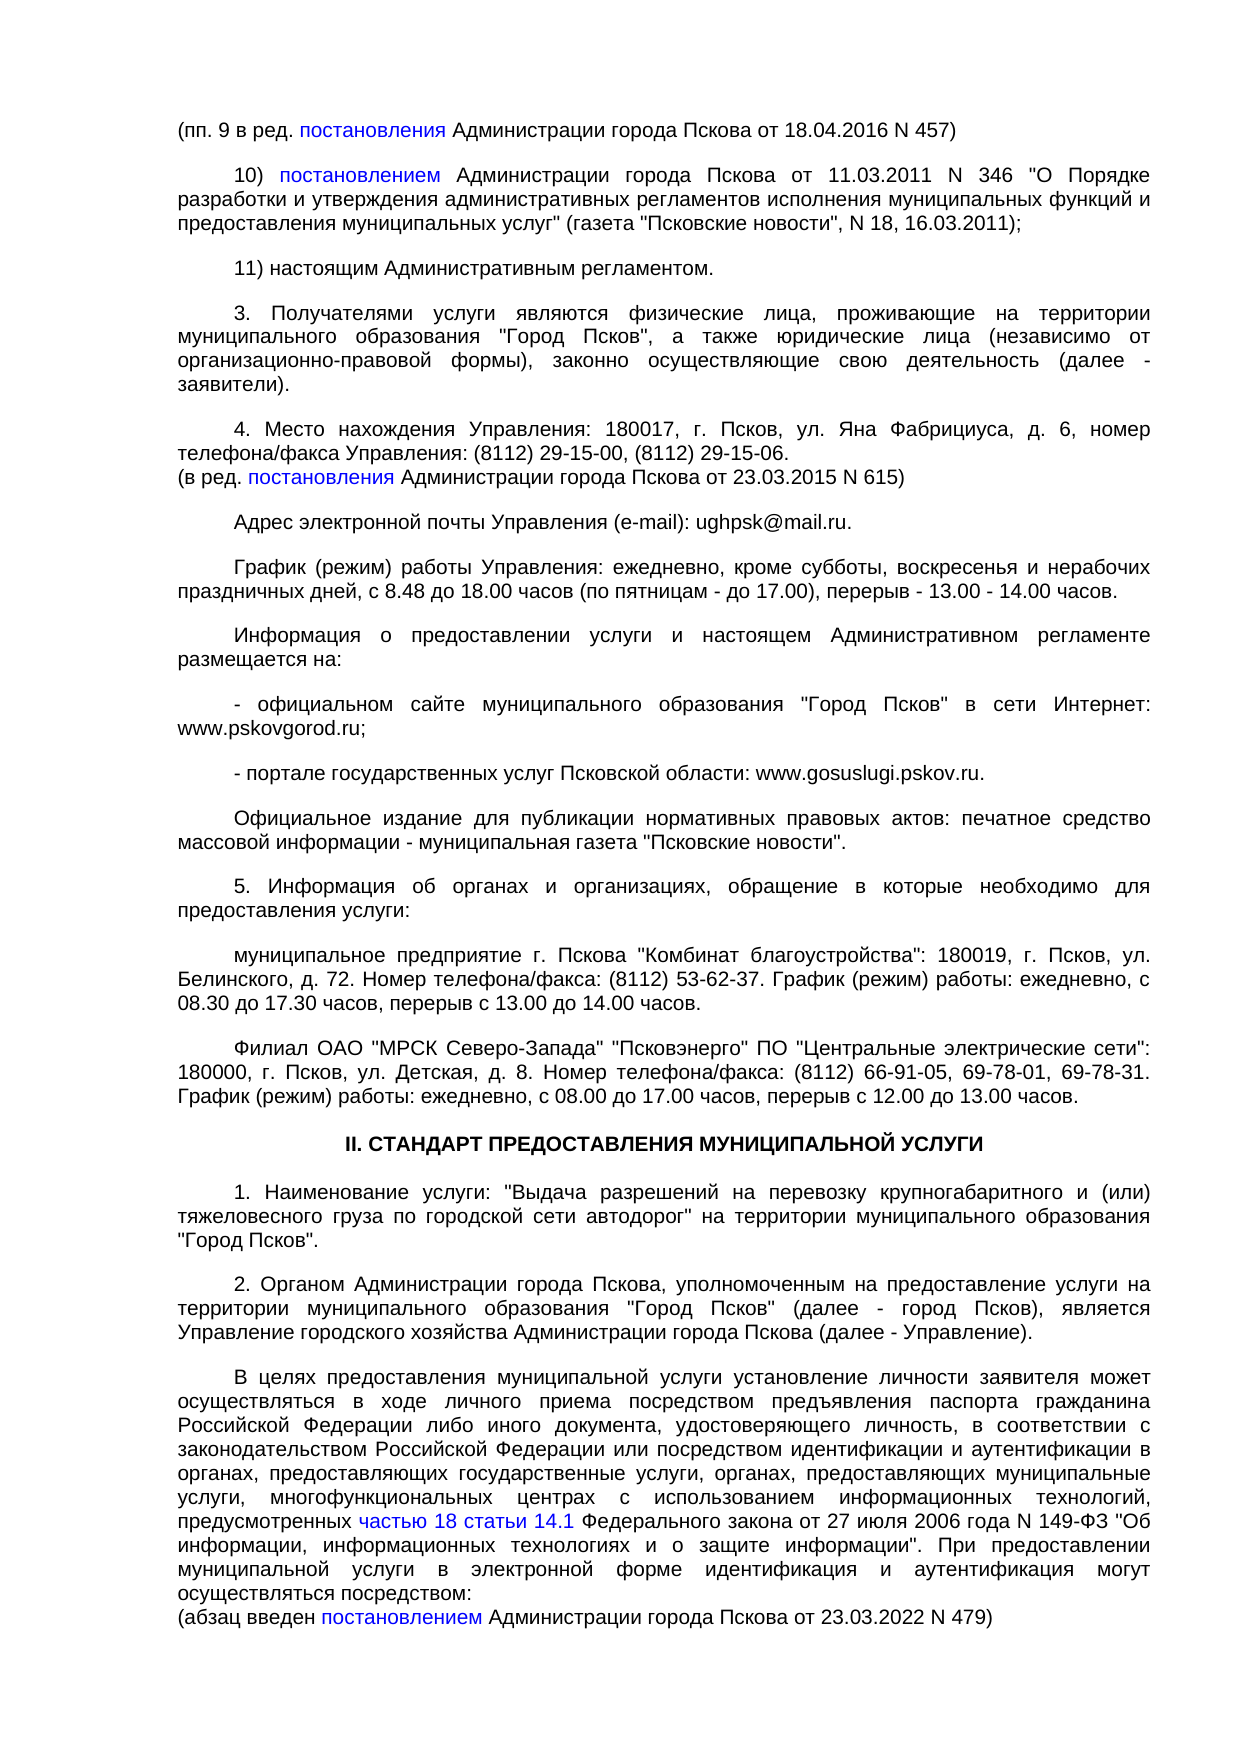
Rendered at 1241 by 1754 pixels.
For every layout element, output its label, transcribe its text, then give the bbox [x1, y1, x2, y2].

text (пп. 9 в ред. постановления Администрации города Пскова от 18.04.2016 N 457) [177, 118, 1152, 142]
text 3. Получателями услуги являются физические лица, проживающие на территории муниципального образования "Город Псков", а также юридические лица (независимо от организационно-правовой формы), законно осуществляющие свою деятельность (далее - заявители). [177, 300, 1152, 396]
text Информация о предоставлении услуги и настоящем Административном регламенте размещается на: [177, 623, 1152, 671]
text 5. Информация об органах и организациях, обращение в которые необходимо для предоставления услуги: [177, 874, 1152, 922]
text Официальное издание для публикации нормативных правовых актов: печатное средство массовой информации - муниципальная газета "Псковские новости". [177, 806, 1152, 853]
text муниципальное предприятие г. Пскова "Комбинат благоустройства": 180019, г. Псков, ул. Белинского, д. 72. Номер телефона/факса: (8112) 53-62-37. График (режим) работы: ежедневно, с 08.30 до 17.30 часов, перерыв с 13.00 до 14.00 часов. [177, 943, 1152, 1015]
text - официальном сайте муниципального образования "Город Псков" в сети Интернет: www.pskovgorod.ru; [177, 692, 1152, 740]
text Филиал ОАО "МРСК Северо-Запада" "Псковэнерго" ПО "Центральные электрические сети": 180000, г. Псков, ул. Детская, д. 8. Номер телефона/факса: (8112) 66-91-05, 69-78-01, 69-78-31. График (режим) работы: ежедневно, с 08.00 до 17.00 часов, перерыв с 12.00 до 13.00 часов. [177, 1036, 1152, 1108]
text График (режим) работы Управления: ежедневно, кроме субботы, воскресенья и нерабочих праздничных дней, с 8.48 до 18.00 часов (по пятницам - до 17.00), перерыв - 13.00 - 14.00 часов. [177, 554, 1152, 602]
text 2. Органом Администрации города Пскова, уполномоченным на предоставление услуги на территории муниципального образования "Город Псков" (далее - город Псков), является Управление городского хозяйства Администрации города Пскова (далее - Управление). [177, 1272, 1152, 1344]
text 10) постановлением Администрации города Пскова от 11.03.2011 N 346 "О Порядке разработки и утверждения административных регламентов исполнения муниципальных функций и предоставления муниципальных услуг" (газета "Псковские новости", N 18, 16.03.2011); [177, 163, 1152, 235]
text (в ред. постановления Администрации города Пскова от 23.03.2015 N 615) [177, 465, 1152, 489]
text - портале государственных услуг Псковской области: www.gosuslugi.pskov.ru. [177, 761, 1152, 785]
text Адрес электронной почты Управления (e-mail): ughpsk@mail.ru. [177, 510, 1152, 534]
title II. СТАНДАРТ ПРЕДОСТАВЛЕНИЯ МУНИЦИПАЛЬНОЙ УСЛУГИ [177, 1132, 1152, 1156]
text В целях предоставления муниципальной услуги установление личности заявителя может осуществляться в ходе личного приема посредством предъявления паспорта гражданина Российской Федерации либо иного документа, удостоверяющего личность, в соответствии с законодательством Российской Федерации или посредством идентификации и аутентификации в органах, предоставляющих государственные услуги, органах, предоставляющих муниципальные услуги, многофункциональных центрах с использованием информационных технологий, предусмотренных частью 18 статьи 14.1 Федерального закона от 27 июля 2006 года N 149-ФЗ "Об информации, информационных технологиях и о защите информации". При предоставлении муниципальной услуги в электронной форме идентификация и аутентификация могут осуществляться посредством: [177, 1365, 1152, 1604]
text 1. Наименование услуги: "Выдача разрешений на перевозку крупногабаритного и (или) тяжеловесного груза по городской сети автодорог" на территории муниципального образования "Город Псков". [177, 1179, 1152, 1251]
text 11) настоящим Административным регламентом. [177, 256, 1152, 279]
text (абзац введен постановлением Администрации города Пскова от 23.03.2022 N 479) [177, 1604, 1152, 1628]
text 4. Место нахождения Управления: 180017, г. Псков, ул. Яна Фабрициуса, д. 6, номер телефона/факса Управления: (8112) 29-15-00, (8112) 29-15-06. [177, 417, 1152, 465]
